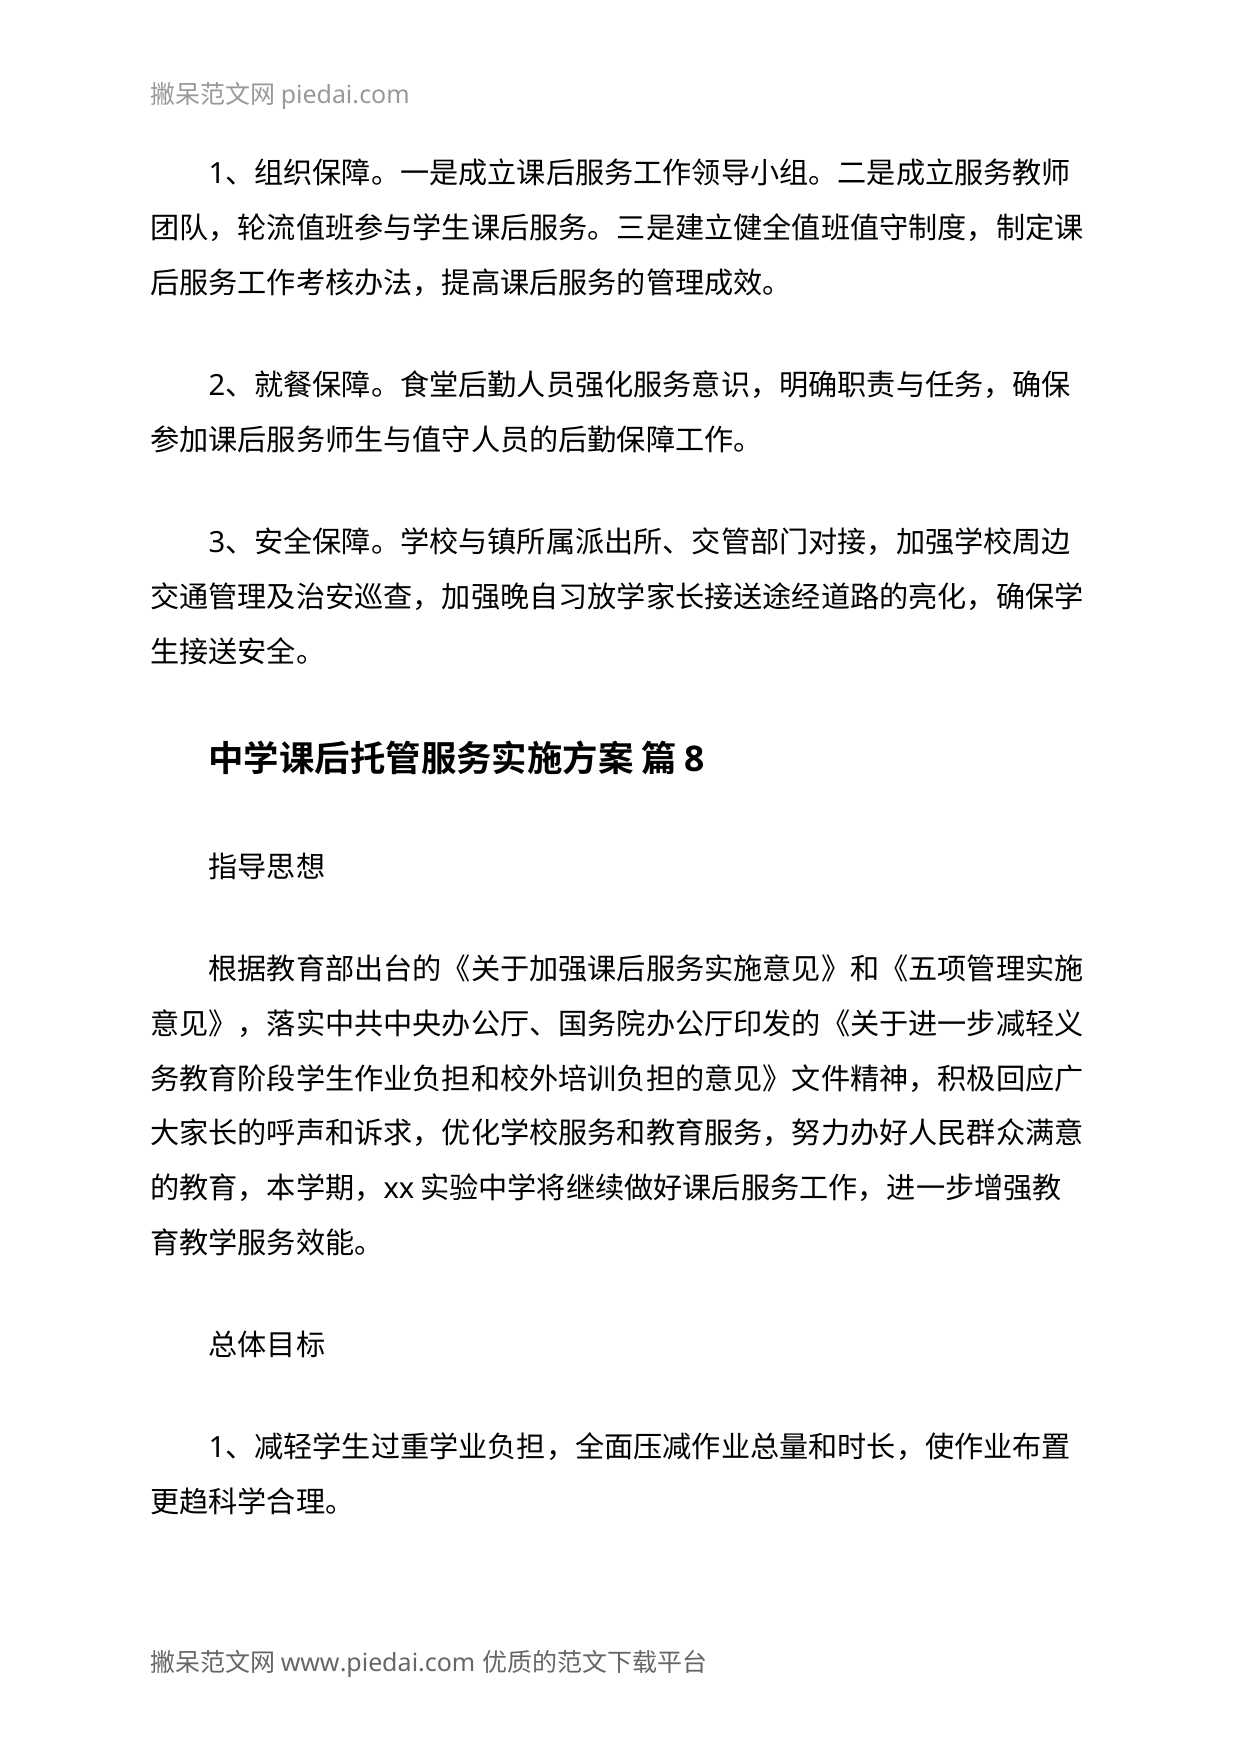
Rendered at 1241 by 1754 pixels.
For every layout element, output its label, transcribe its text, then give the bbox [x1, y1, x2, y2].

text 1、减轻学生过重学业负担，全面压减作业总量和时长，使作业布置更趋科学合理。 [150, 1423, 1090, 1521]
text 3、安全保障。学校与镇所属派出所、交管部门对接，加强学校周边交通管理及治安巡查，加强晚自习放学家长接送途经道路的亮化，确保学生接送安全。 [150, 518, 1090, 671]
text 指导思想 [150, 844, 1090, 886]
text 中学课后托管服务实施方案 篇8 [150, 730, 1090, 781]
text 1、组织保障。一是成立课后服务工作领导小组。二是成立服务教师团队，轮流值班参与学生课后服务。三是建立健全值班值守制度，制定课后服务工作考核办法，提高课后服务的管理成效。 [150, 150, 1090, 302]
text 总体目标 [150, 1322, 1090, 1364]
text 根据教育部出台的《关于加强课后服务实施意见》和《五项管理实施意见》，落实中共中央办公厅、国务院办公厅印发的《关于进一步减轻义务教育阶段学生作业负担和校外培训负担的意见》文件精神，积极回应广大家长的呼声和诉求，优化学校服务和教育服务，努力办好人民群众满意的教育，本学期，xx实验中学将继续做好课后服务工作，进一步增强教育教学服务效能。 [150, 945, 1090, 1262]
text 2、就餐保障。食堂后勤人员强化服务意识，明确职责与任务，确保参加课后服务师生与值守人员的后勤保障工作。 [150, 362, 1090, 459]
